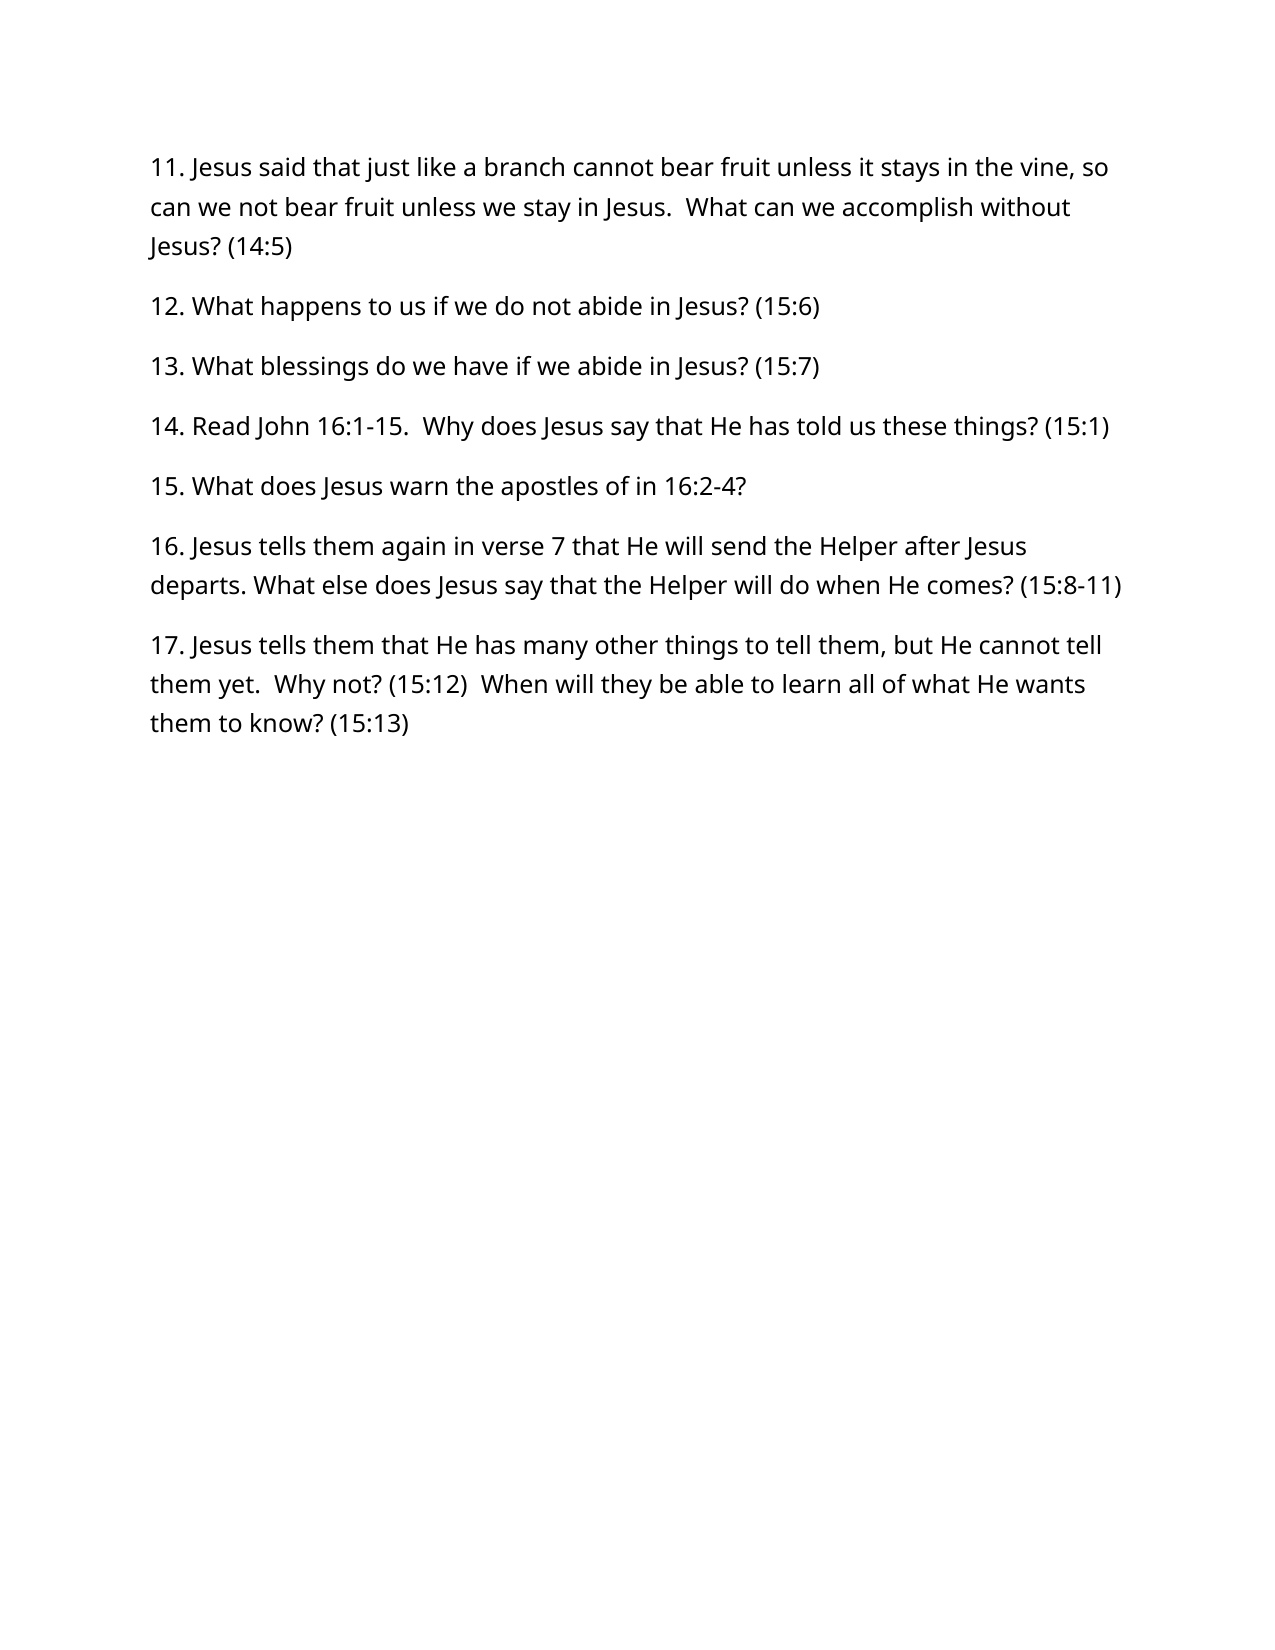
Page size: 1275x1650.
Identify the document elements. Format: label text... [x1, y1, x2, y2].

text 14. Read John 16:1-15. Why does Jesus say that He has told us these things? (15:1) [150, 408, 1125, 442]
text 15. What does Jesus warn the apostles of in 16:2-4? [150, 468, 1125, 502]
text 17. Jesus tells them that He has many other things to tell them, but He cannot tell them yet. Why not? (15:12) When will they be able to learn all of what He wants them to know? (15:13) [150, 627, 1125, 740]
text 13. What blessings do we have if we abide in Jesus? (15:7) [150, 348, 1125, 382]
text 12. What happens to us if we do not abide in Jesus? (15:6) [150, 288, 1125, 322]
text 11. Jesus said that just like a branch cannot bear fruit unless it stays in the vine, so can we not bear fruit unless we stay in Jesus. What can we accomplish without Jesus? (14:5) [150, 150, 1125, 262]
text 16. Jesus tells them again in verse 7 that He will send the Helper after Jesus departs. What else does Jesus say that the Helper will do when He comes? (15:8-11) [150, 528, 1125, 602]
